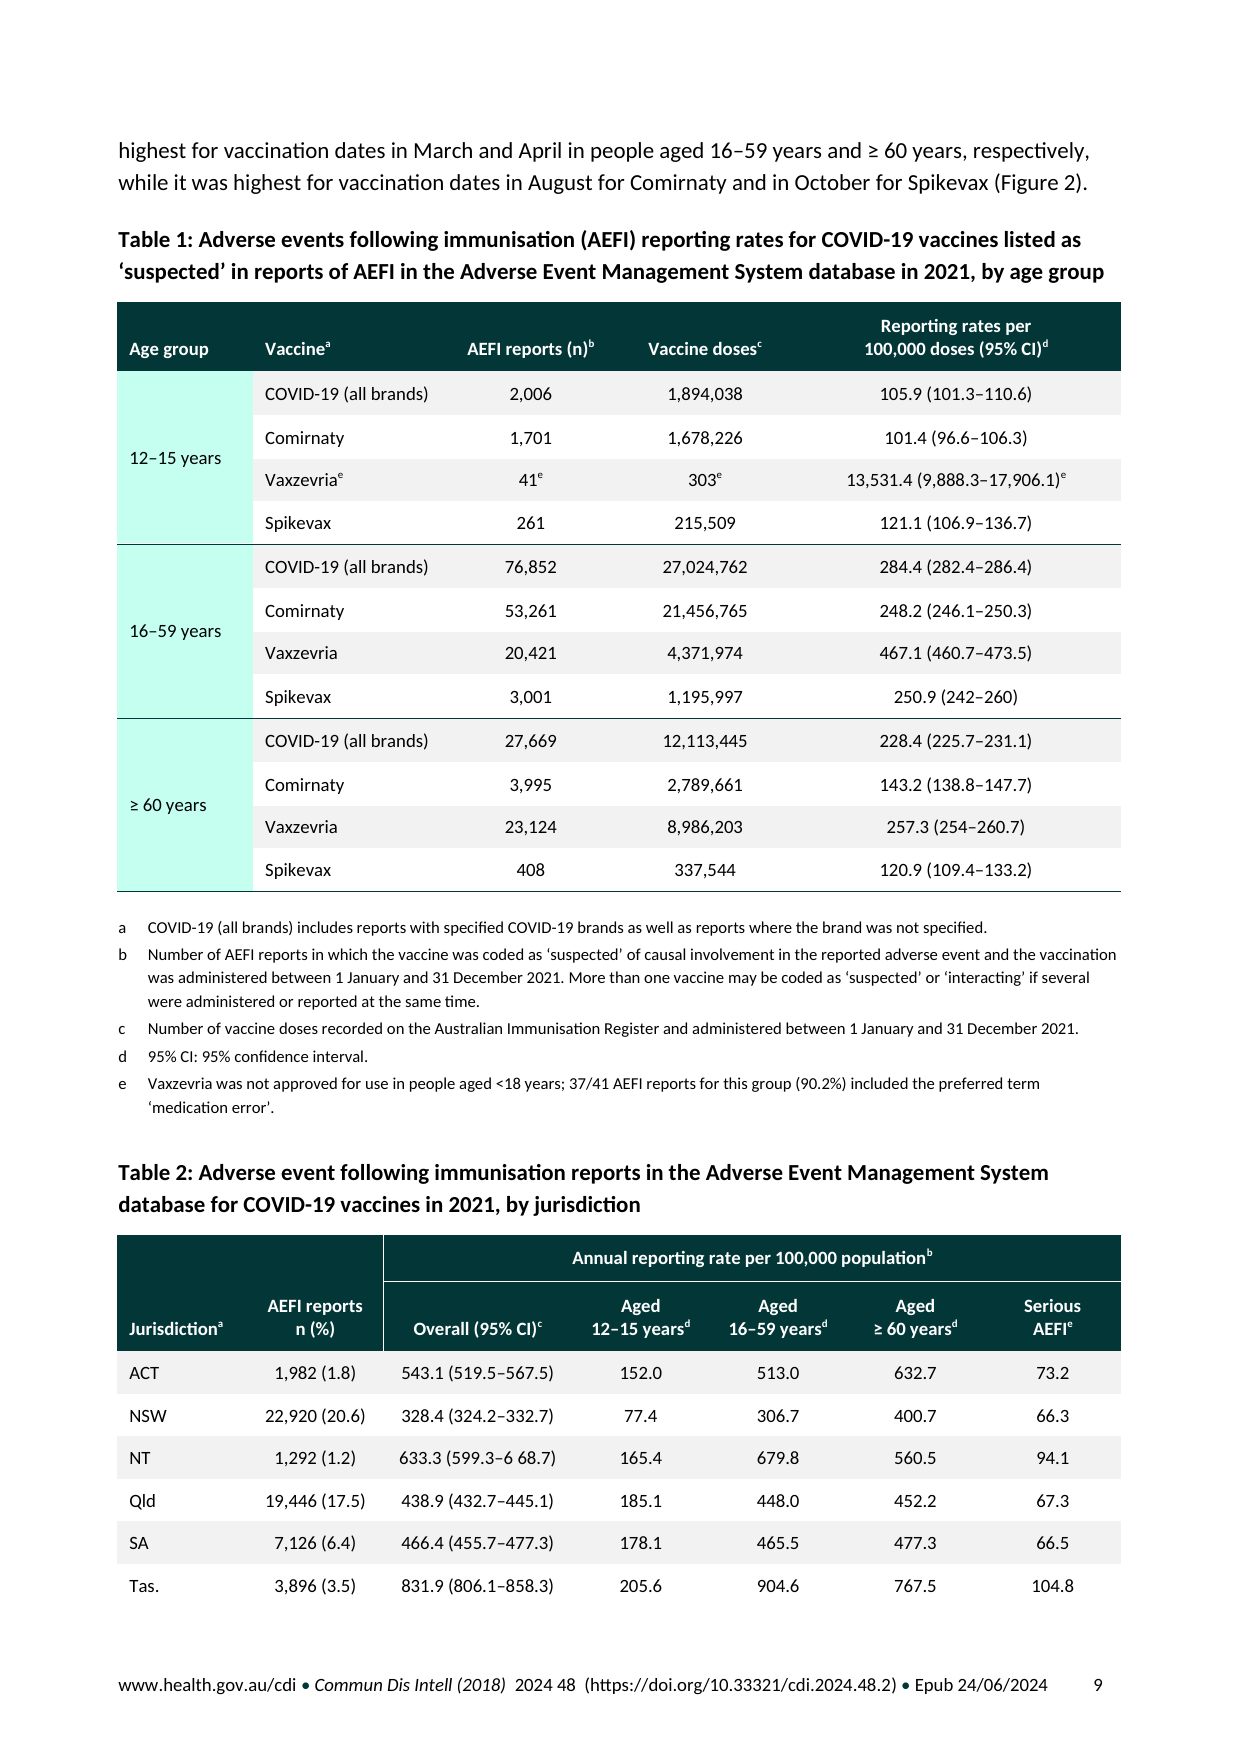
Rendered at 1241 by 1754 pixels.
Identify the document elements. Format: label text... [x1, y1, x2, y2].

table_cell 1,195,997 [619, 674, 791, 718]
table_cell Vaxzevria [253, 632, 442, 674]
table_cell 104.8 [984, 1564, 1121, 1606]
table_cell 632.7 [847, 1351, 984, 1394]
table_cell 8,986,203 [619, 806, 791, 848]
table_cell 543.1 (519.5–567.5) [383, 1351, 572, 1394]
table_cell NT [117, 1436, 247, 1479]
table_cell 41e [442, 459, 619, 501]
table_header AEFI reports (n)b [442, 302, 619, 371]
table_cell Spikevax [253, 501, 442, 543]
table_cell 152.0 [572, 1351, 709, 1394]
table_cell 1,982 (1.8) [247, 1351, 383, 1394]
table_cell 76,852 [442, 545, 619, 588]
table_cell 178.1 [572, 1521, 709, 1564]
table_cell Spikevax [253, 848, 442, 891]
table_cell 633.3 (599.3–6 68.7) [383, 1436, 572, 1479]
table_cell 143.2 (138.8–147.7) [791, 762, 1121, 806]
table_cell 3,995 [442, 762, 619, 806]
table_header Annual reporting rate per 100,000 populationb [384, 1235, 1121, 1281]
table_cell 23,124 [442, 806, 619, 848]
table_cell 205.6 [572, 1564, 709, 1606]
table_cell 560.5 [847, 1436, 984, 1479]
table_cell 466.4 (455.7–477.3) [383, 1521, 572, 1564]
table_cell 73.2 [984, 1351, 1121, 1394]
table_cell 303e [619, 459, 791, 501]
table_cell 284.4 (282.4–286.4) [791, 545, 1121, 588]
table_cell COVID-19 (all brands) [253, 545, 442, 588]
table_cell 477.3 [847, 1521, 984, 1564]
table_cell 53,261 [442, 588, 619, 632]
table_cell 27,024,762 [619, 545, 791, 588]
text b Number of AEFI reports in which the vaccine was coded as ‘suspected’ of causal involvement in the reported adverse event and the vaccination was administered between 1 January and 31 December 2021. More than one vaccine may be coded as ‘suspected’ or ‘interacting’ if several were administered or reported at the same time. [118, 944, 1122, 1011]
table_header AEFI reports n (%) [247, 1235, 383, 1351]
text e Vaxzevria was not approved for use in people aged <18 years; 37/41 AEFI reports for this group (90.2%) included the preferred term ‘medication error’. [118, 1073, 1122, 1117]
table_cell COVID-19 (all brands) [253, 719, 442, 762]
table_cell 448.0 [709, 1479, 847, 1521]
table_cell 400.7 [847, 1394, 984, 1436]
table_cell Vaxzevriae [253, 459, 442, 501]
table_cell 767.5 [847, 1564, 984, 1606]
table_cell Aged 12–15 yearsd [572, 1282, 709, 1351]
table_cell 306.7 [709, 1394, 847, 1436]
table_cell 831.9 (806.1–858.3) [383, 1564, 572, 1606]
table_cell Spikevax [253, 674, 442, 718]
table_cell 185.1 [572, 1479, 709, 1521]
table_cell 20,421 [442, 632, 619, 674]
table_header Reporting rates per 100,000 doses (95% CI)d [791, 302, 1121, 371]
table_cell 261 [442, 501, 619, 543]
table_cell 77.4 [572, 1394, 709, 1436]
table_cell 4,371,974 [619, 632, 791, 674]
table_cell 67.3 [984, 1479, 1121, 1521]
table_header Jurisdictiona [117, 1235, 247, 1351]
table_cell 438.9 (432.7–445.1) [383, 1479, 572, 1521]
table_header Vaccine dosesc [619, 302, 791, 371]
title Table 1: Adverse events following immunisation (AEFI) reporting rates for COVID-19 vaccines listed as ‘suspected’ in reports of AEFI in the Adverse Event Management System database in 2021, by age group [118, 225, 1122, 285]
table_cell 94.1 [984, 1436, 1121, 1479]
table_cell 66.5 [984, 1521, 1121, 1564]
table_cell 257.3 (254–260.7) [791, 806, 1121, 848]
table_cell NSW [117, 1394, 247, 1436]
table_cell 16–59 years [117, 545, 253, 718]
table_cell ≥ 60 years [117, 719, 253, 891]
table_header Vaccinea [253, 302, 442, 371]
table_cell Serious AEFIe [984, 1282, 1121, 1351]
table_cell 1,678,226 [619, 415, 791, 458]
table_cell 1,894,038 [619, 371, 791, 415]
table_cell 215,509 [619, 501, 791, 543]
table_cell 452.2 [847, 1479, 984, 1521]
table_cell 679.8 [709, 1436, 847, 1479]
table_cell 120.9 (109.4–133.2) [791, 848, 1121, 891]
table_cell Comirnaty [253, 762, 442, 806]
table_cell Aged ≥ 60 yearsd [847, 1282, 984, 1351]
table_cell 328.4 (324.2–332.7) [383, 1394, 572, 1436]
table_cell 105.9 (101.3–110.6) [791, 371, 1121, 415]
table_header Age group [117, 302, 253, 371]
text a COVID-19 (all brands) includes reports with specified COVID-19 brands as well as reports where the brand was not specified. [118, 917, 1122, 937]
table_cell 21,456,765 [619, 588, 791, 632]
table_cell 12,113,445 [619, 719, 791, 762]
table_cell SA [117, 1521, 247, 1564]
table_cell 513.0 [709, 1351, 847, 1394]
table_cell Aged 16–59 yearsd [709, 1282, 847, 1351]
table_cell 12–15 years [117, 371, 253, 543]
table_cell 66.3 [984, 1394, 1121, 1436]
table_cell 22,920 (20.6) [247, 1394, 383, 1436]
table_cell 165.4 [572, 1436, 709, 1479]
table_cell 27,669 [442, 719, 619, 762]
text c Number of vaccine doses recorded on the Australian Immunisation Register and administered between 1 January and 31 December 2021. [118, 1018, 1122, 1039]
table_cell 408 [442, 848, 619, 891]
table_cell 2,006 [442, 371, 619, 415]
table_cell Overall (95% CI)c [384, 1282, 572, 1351]
table_cell 7,126 (6.4) [247, 1521, 383, 1564]
table_cell 1,701 [442, 415, 619, 458]
table_cell Comirnaty [253, 415, 442, 458]
table_cell ACT [117, 1351, 247, 1394]
table_cell 19,446 (17.5) [247, 1479, 383, 1521]
table_cell 467.1 (460.7–473.5) [791, 632, 1121, 674]
table_cell COVID-19 (all brands) [253, 371, 442, 415]
table_cell 228.4 (225.7–231.1) [791, 719, 1121, 762]
table_cell 465.5 [709, 1521, 847, 1564]
table_cell 904.6 [709, 1564, 847, 1606]
table_cell 101.4 (96.6–106.3) [791, 415, 1121, 458]
table_cell Tas. [117, 1564, 247, 1606]
text d 95% CI: 95% confidence interval. [118, 1046, 1122, 1066]
table_cell 248.2 (246.1–250.3) [791, 588, 1121, 632]
table_cell 3,001 [442, 674, 619, 718]
table_cell Comirnaty [253, 588, 442, 632]
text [118, 136, 1122, 196]
table_cell 1,292 (1.2) [247, 1436, 383, 1479]
table_cell 2,789,661 [619, 762, 791, 806]
table_cell Qld [117, 1479, 247, 1521]
title Table 2: Adverse event following immunisation reports in the Adverse Event Management System database for COVID-19 vaccines in 2021, by jurisdiction [118, 1158, 1122, 1218]
table_cell 250.9 (242–260) [791, 674, 1121, 718]
table_cell 13,531.4 (9,888.3–17,906.1)e [791, 459, 1121, 501]
table_cell Vaxzevria [253, 806, 442, 848]
table_cell 121.1 (106.9–136.7) [791, 501, 1121, 543]
table_cell 337,544 [619, 848, 791, 891]
table_cell 3,896 (3.5) [247, 1564, 383, 1606]
